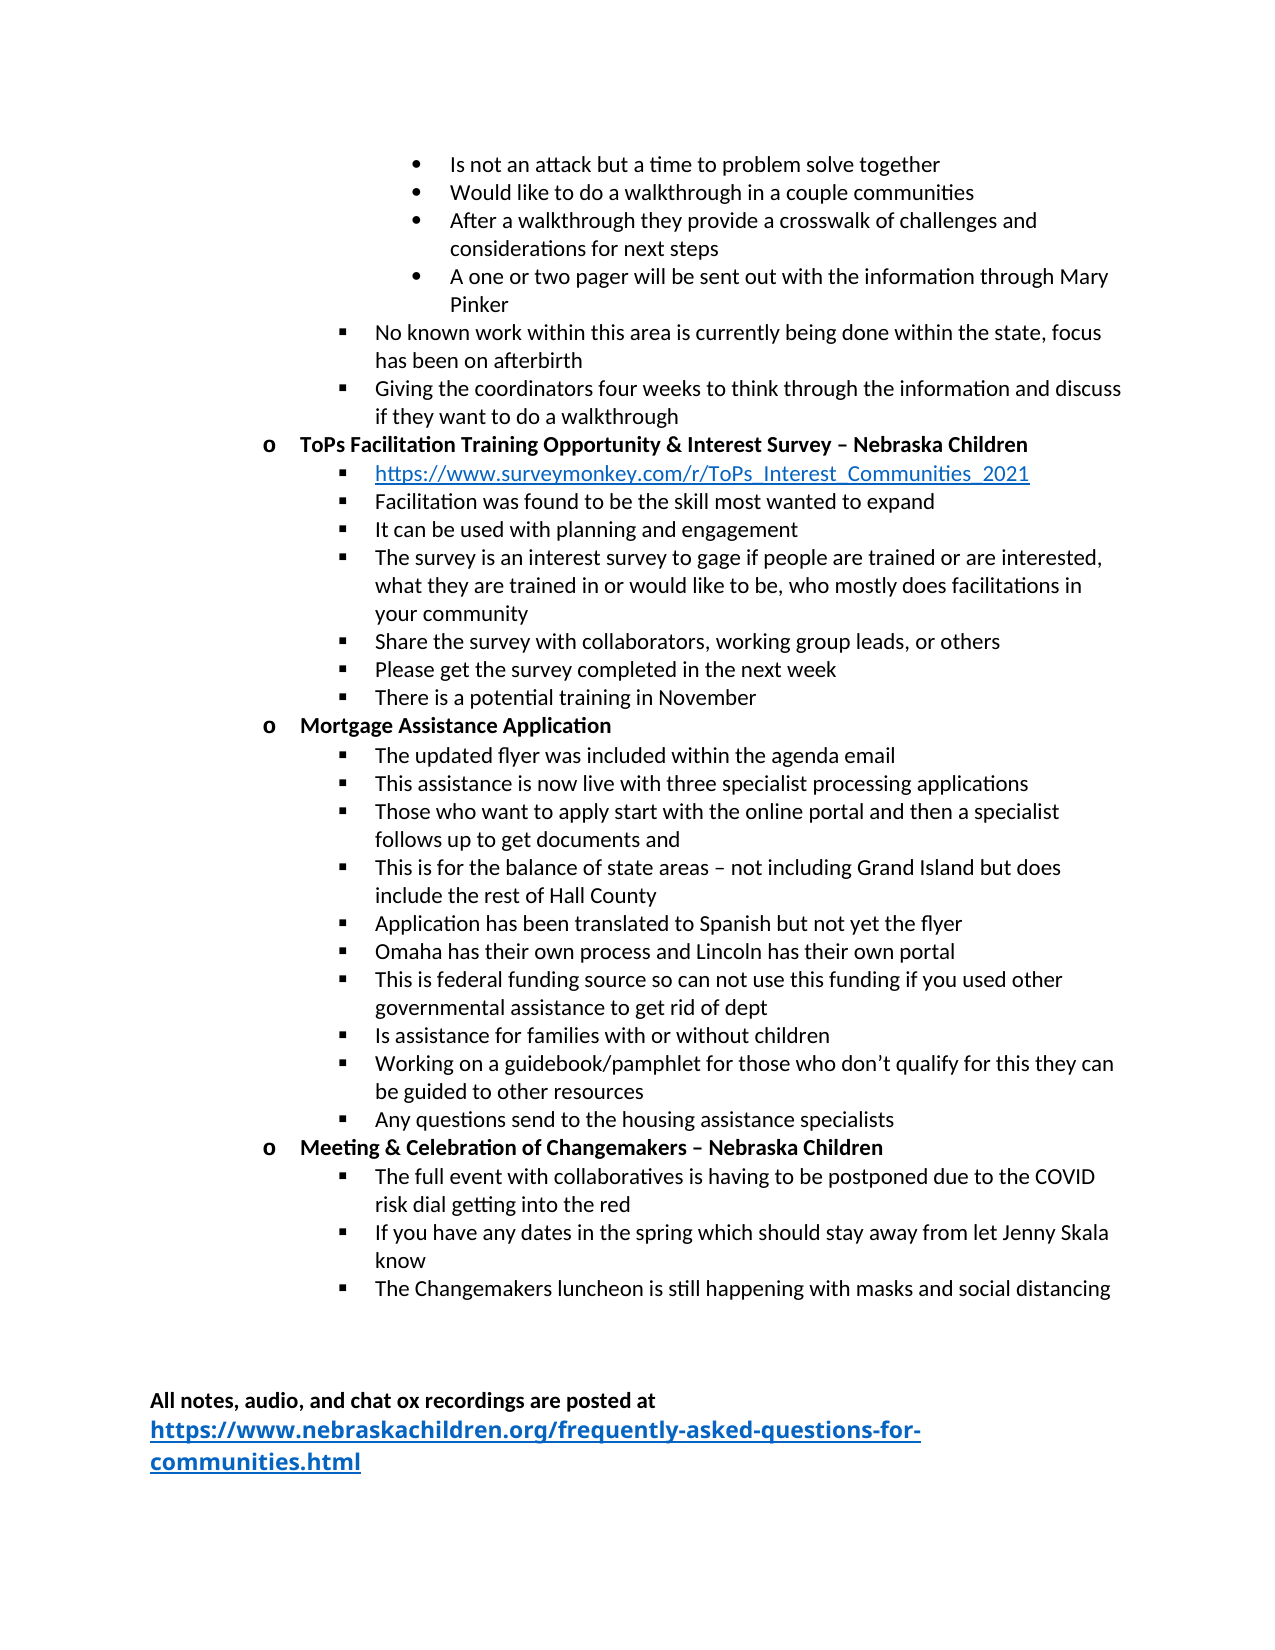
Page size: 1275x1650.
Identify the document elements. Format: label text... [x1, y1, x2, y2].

list This assistance is now live with three specialist processing applications [337, 769, 1125, 797]
list The updated flyer was included within the agenda email [337, 741, 1125, 769]
list Is not an attack but a time to problem solve together [412, 150, 1125, 178]
list There is a potential training in November [337, 683, 1125, 712]
list Giving the coordinators four weeks to think through the information and discuss if they want to do a walkthrough [337, 374, 1125, 430]
list Working on a guidebook/pamphlet for those who don’t qualify for this they can be guided to other resources [337, 1049, 1125, 1105]
list If you have any dates in the spring which should stay away from let Jenny Skala know [337, 1218, 1125, 1274]
list Facilitation was found to be the skill most wanted to expand [337, 487, 1125, 515]
list No known work within this area is currently being done within the state, focus has been on afterbirth [337, 318, 1125, 374]
list Those who want to apply start with the online portal and then a specialist follows up to get documents and [337, 797, 1125, 853]
list This is for the balance of state areas – not including Grand Island but does include the rest of Hall County [337, 853, 1125, 909]
list Would like to do a walkthrough in a couple communities [412, 178, 1125, 206]
list Share the survey with collaborators, working group leads, or others [337, 627, 1125, 656]
list Mortgage Assistance Application [262, 712, 1125, 741]
list Please get the survey completed in the next week [337, 656, 1125, 683]
list A one or two pager will be sent out with the information through Mary Pinker [412, 262, 1125, 318]
list After a walkthrough they provide a crosswalk of challenges and considerations for next steps [412, 206, 1125, 262]
list Is assistance for families with or without children [337, 1021, 1125, 1049]
list Any questions send to the housing assistance specialists [337, 1105, 1125, 1133]
list The Changemakers luncheon is still happening with masks and social distancing [337, 1274, 1125, 1302]
list Meeting & Celebration of Changemakers – Nebraska Children [262, 1133, 1125, 1162]
list https://www.surveymonkey.com/r/ToPs_Interest_Communities_2021 [337, 459, 1125, 487]
list ToPs Facilitation Training Opportunity & Interest Survey – Nebraska Children [262, 430, 1125, 459]
list The full event with collaboratives is having to be postponed due to the COVID risk dial getting into the red [337, 1162, 1125, 1218]
text All notes, audio, and chat ox recordings are posted at https://www.nebraskachildren.org/frequently-asked-questions-for-communities.html [150, 1386, 1125, 1477]
list Omaha has their own process and Lincoln has their own portal [337, 937, 1125, 965]
list The survey is an interest survey to gage if people are trained or are interested, what they are trained in or would like to be, who mostly does facilitations in your community [337, 543, 1125, 627]
list Application has been translated to Spanish but not yet the flyer [337, 909, 1125, 937]
list This is federal funding source so can not use this funding if you used other governmental assistance to get rid of dept [337, 965, 1125, 1021]
list It can be used with planning and engagement [337, 515, 1125, 543]
